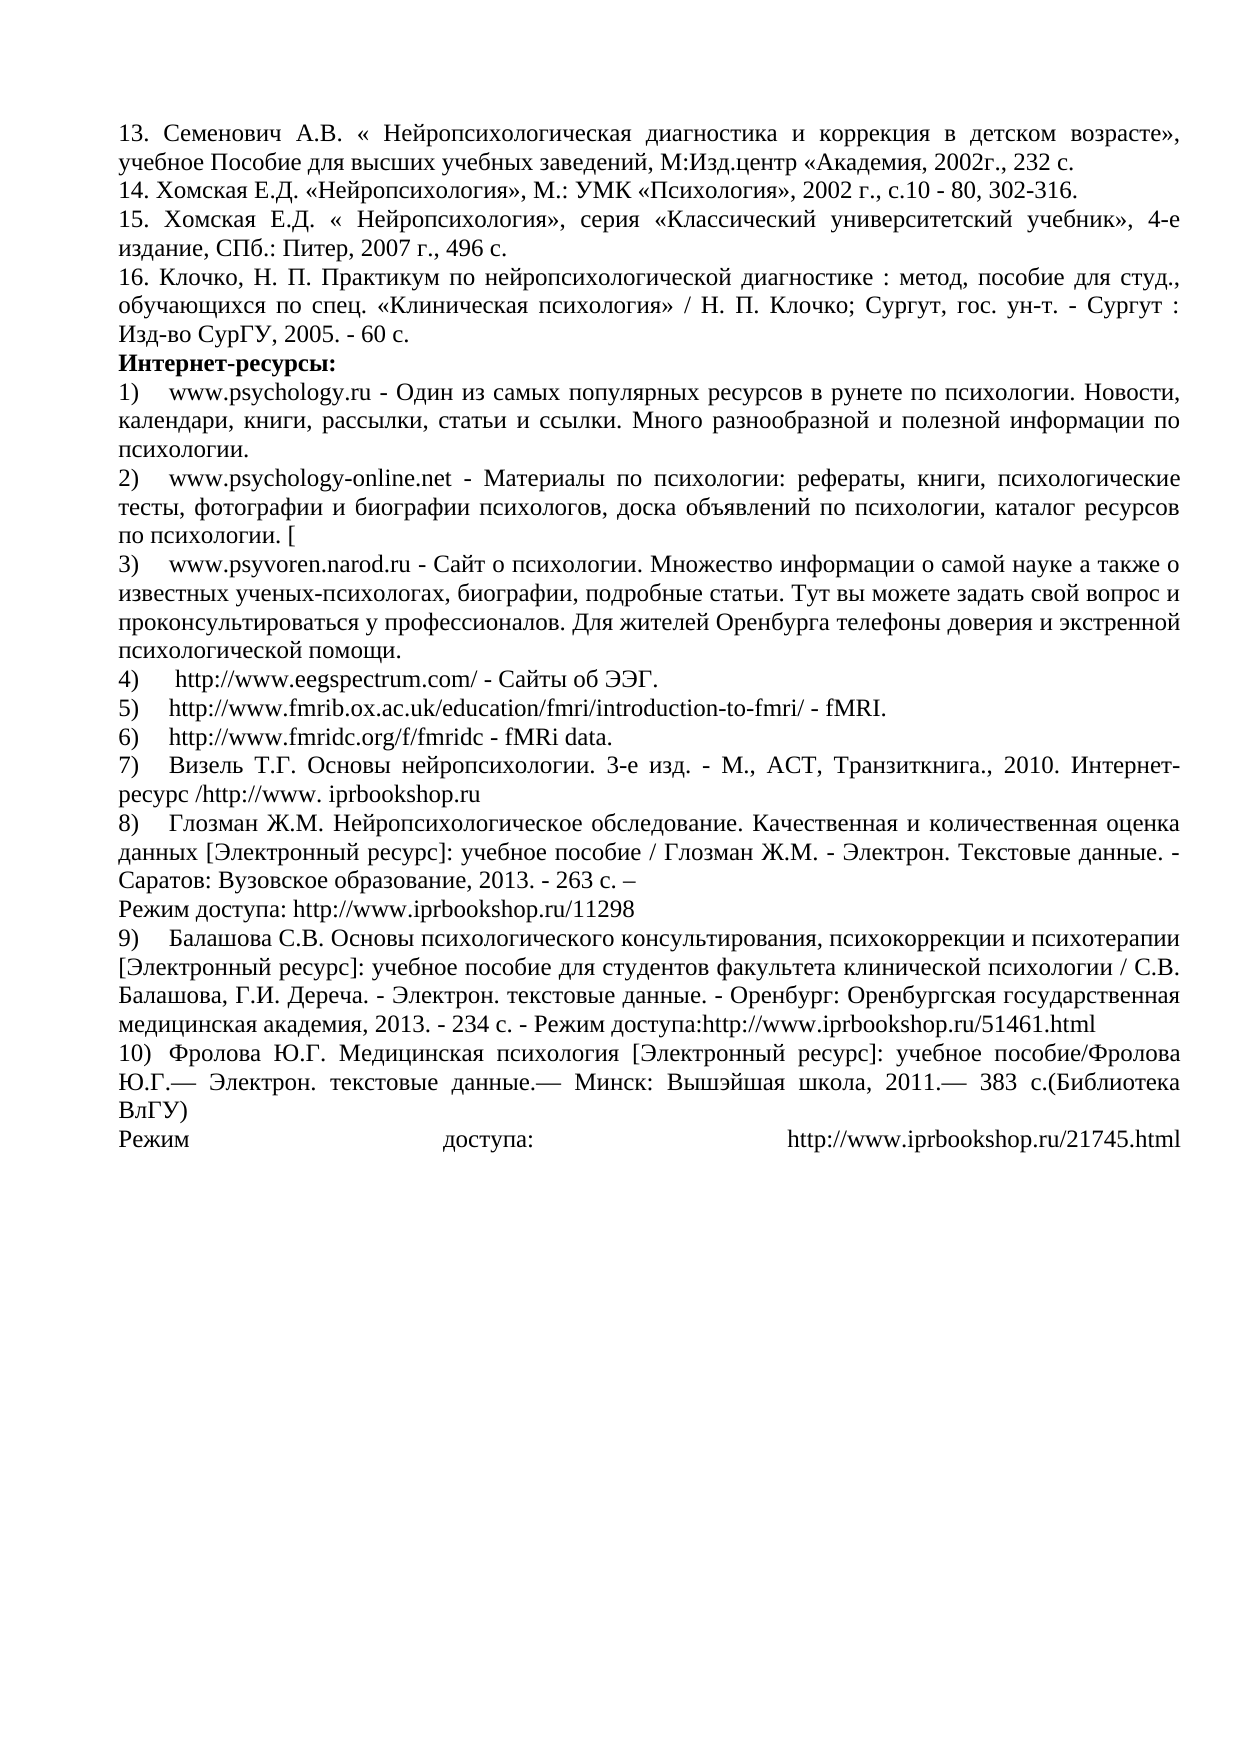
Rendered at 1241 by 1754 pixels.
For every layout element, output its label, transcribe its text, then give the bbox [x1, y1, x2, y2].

text 4) http://www.eegspectrum.com/ - Сайты об ЭЭГ. [118, 664, 1181, 693]
text Режим доступа: http://www.iprbookshop.ru/11298 [118, 894, 1181, 923]
text 6) http://www.fmridc.org/f/fmridc - fMRi data. [118, 722, 1181, 751]
text 9) Балашова С.В. Основы психологического консультирования, психокоррекции и психотерапии [Электронный ресурс]: учебное пособие для студентов факультета клинической психологии / С.В. Балашова, Г.И. Дереча. - Электрон. текстовые данные. - Оренбург: Оренбургская государственная медицинская академия, 2013. - 234 c. - Режим доступа:http://www.iprbookshop.ru/51461.html [118, 923, 1181, 1038]
text 13. Семенович А.В. « Нейропсихологическая диагностика и коррекция в детском возрасте», учебное Пособие для высших учебных заведений, М:Изд.центр «Академия, 2002г., 232 с. [118, 118, 1181, 176]
text Интернет-ресурсы: [118, 348, 1181, 377]
text 5) http://www.fmrib.ox.ac.uk/education/fmri/introduction-to-fmri/ - fMRI. [118, 693, 1181, 722]
text 16. Клочко, Н. П. Практикум по нейропсихологической диагностике : метод, пособие для студ., обучающихся по спец. «Клиническая психология» / Н. П. Клочко; Сургут, гос. ун-т. - Сургут : Изд-во СурГУ, 2005. - 60 с. [118, 262, 1181, 348]
text 3) www.psyvoren.narod.ru - Сайт о психологии. Множество информации о самой науке а также о известных ученых-психологах, биографии, подробные статьи. Тут вы можете задать свой вопрос и проконсультироваться у профессионалов. Для жителей Оренбурга телефоны доверия и экстренной психологической помощи. [118, 549, 1181, 664]
text 14. Хомская Е.Д. «Нейропсихология», М.: УМК «Психология», 2002 г., с.10 - 80, 302-316. [118, 176, 1181, 204]
text 7) Визель Т.Г. Основы нейропсихологии. 3-е изд. - М., АСТ, Транзиткнига., 2010. Интернет-ресурс /http://www. iprbookshop.ru [118, 751, 1181, 808]
text 1) www.psychology.ru - Один из самых популярных ресурсов в рунете по психологии. Новости, календари, книги, рассылки, статьи и ссылки. Много разнообразной и полезной информации по психологии. [118, 377, 1181, 463]
text Режим доступа: http://www.iprbookshop.ru/21745.html [118, 1124, 1181, 1182]
text 10) Фролова Ю.Г. Медицинская психология [Электронный ресурс]: учебное пособие/Фролова Ю.Г.— Электрон. текстовые данные.— Минск: Вышэйшая школа, 2011.— 383 c.(Библиотека ВлГУ) [118, 1038, 1181, 1124]
text 8) Глозман Ж.М. Нейропсихологическое обследование. Качественная и количественная оценка данных [Электронный ресурс]: учебное пособие / Глозман Ж.М. - Электрон. Текстовые данные. - Саратов: Вузовское образование, 2013. - 263 c. – [118, 808, 1181, 894]
text 2) www.psychology-online.net - Материалы по психологии: рефераты, книги, психологические тесты, фотографии и биографии психологов, доска объявлений по психологии, каталог ресурсов по психологии. [ [118, 463, 1181, 549]
text 15. Хомская Е.Д. « Нейропсихология», серия «Классический университетский учебник», 4-е издание, СПб.: Питер, 2007 г., 496 с. [118, 204, 1181, 262]
